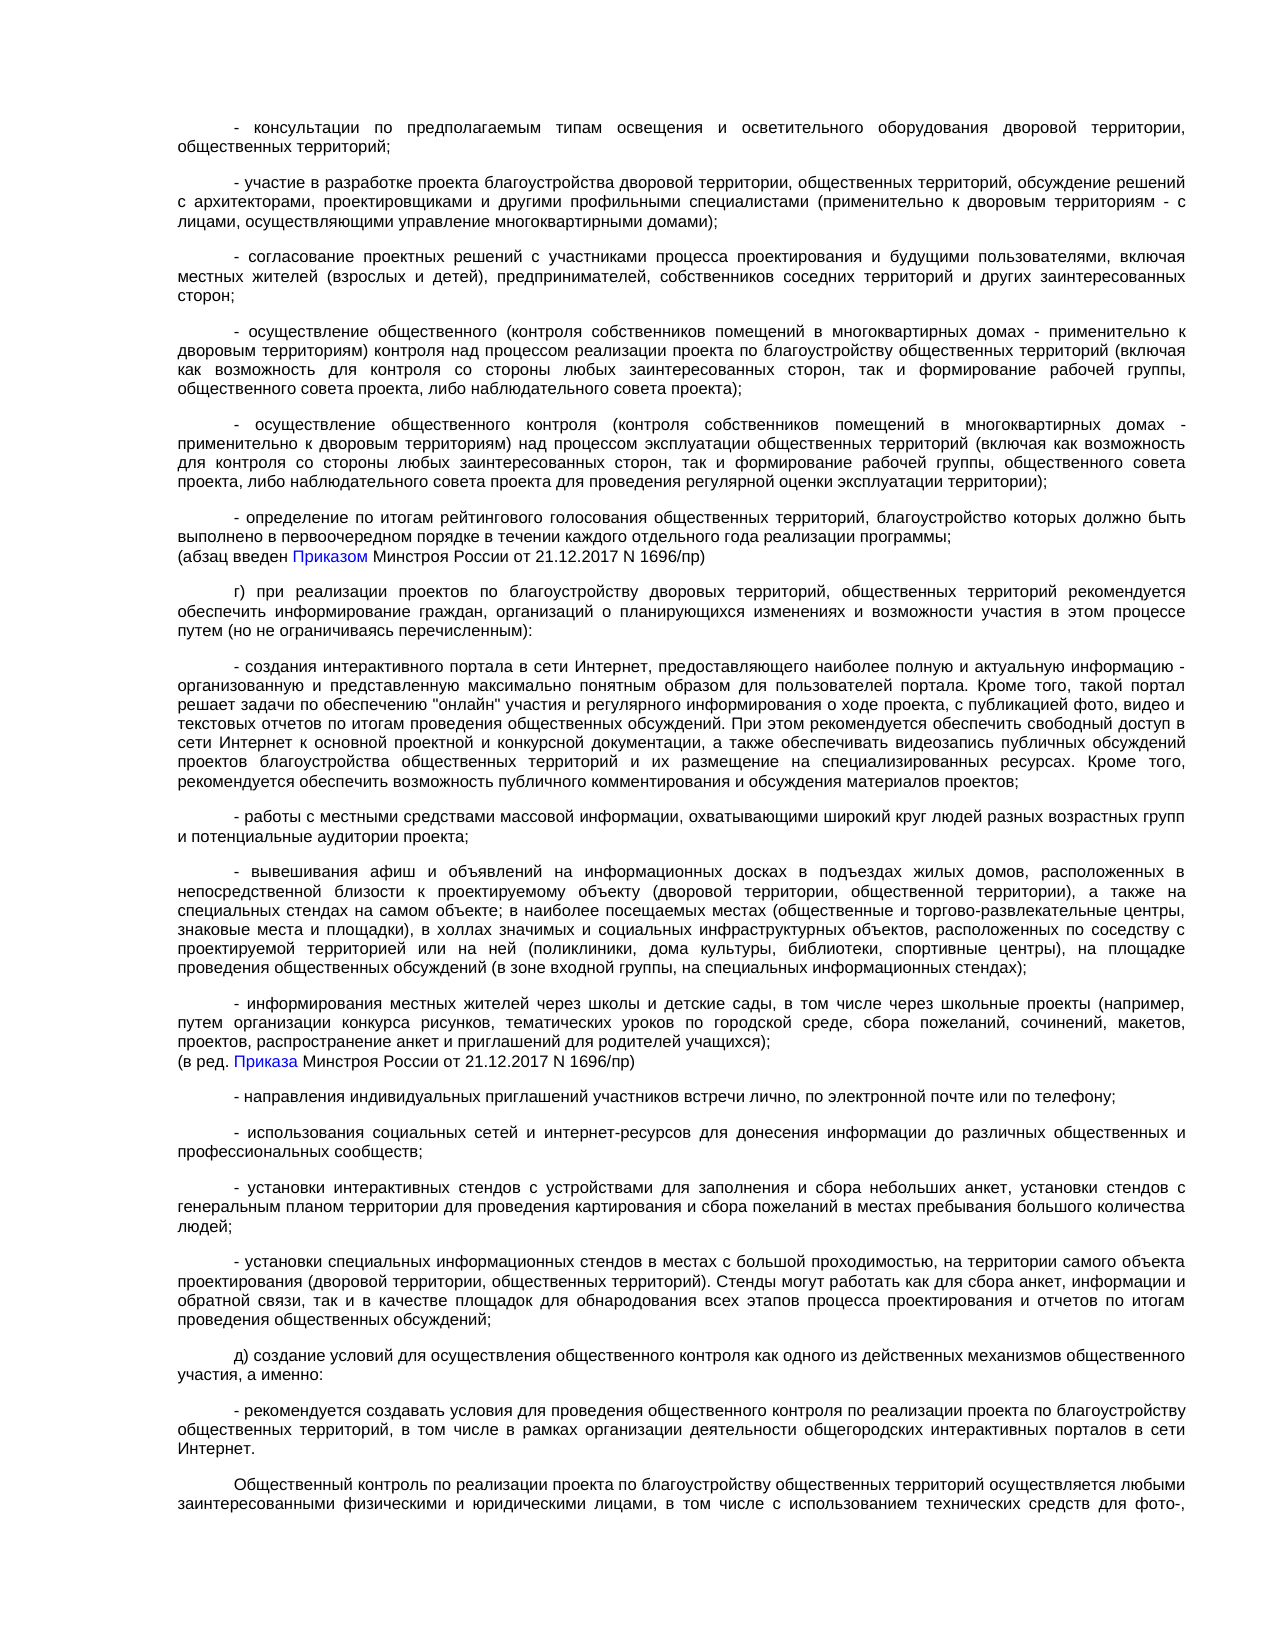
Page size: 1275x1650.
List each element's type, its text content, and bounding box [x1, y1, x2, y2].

text (в ред. Приказа Минстроя России от 21.12.2017 N 1696/пр) [177, 1051, 1186, 1071]
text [177, 1475, 1186, 1513]
text - создания интерактивного портала в сети Интернет, предоставляющего наиболее полную и актуальную информацию - организованную и представленную максимально понятным образом для пользователей портала. Кроме того, такой портал решает задачи по обеспечению "онлайн" участия и регулярного информирования о ходе проекта, с публикацией фото, видео и текстовых отчетов по итогам проведения общественных обсуждений. При этом рекомендуется обеспечить свободный доступ в сети Интернет к основной проектной и конкурсной документации, а также обеспечивать видеозапись публичных обсуждений проектов благоустройства общественных территорий и их размещение на специализированных ресурсах. Кроме того, рекомендуется обеспечить возможность публичного комментирования и обсуждения материалов проектов; [177, 656, 1186, 791]
text - участие в разработке проекта благоустройства дворовой территории, общественных территорий, обсуждение решений с архитекторами, проектировщиками и другими профильными специалистами (применительно к дворовым территориям - с лицами, осуществляющими управление многоквартирными домами); [177, 173, 1186, 231]
text - информирования местных жителей через школы и детские сады, в том числе через школьные проекты (например, путем организации конкурса рисунков, тематических уроков по городской среде, сбора пожеланий, сочинений, макетов, проектов, распространение анкет и приглашений для родителей учащихся); [177, 994, 1186, 1051]
text - осуществление общественного контроля (контроля собственников помещений в многоквартирных домах - применительно к дворовым территориям) над процессом эксплуатации общественных территорий (включая как возможность для контроля со стороны любых заинтересованных сторон, так и формирование рабочей группы, общественного совета проекта, либо наблюдательного совета проекта для проведения регулярной оценки эксплуатации территории); [177, 415, 1186, 491]
text - установки специальных информационных стендов в местах с большой проходимостью, на территории самого объекта проектирования (дворовой территории, общественных территорий). Стенды могут работать как для сбора анкет, информации и обратной связи, так и в качестве площадок для обнародования всех этапов процесса проектирования и отчетов по итогам проведения общественных обсуждений; [177, 1252, 1186, 1329]
text - согласование проектных решений с участниками процесса проектирования и будущими пользователями, включая местных жителей (взрослых и детей), предпринимателей, собственников соседних территорий и других заинтересованных сторон; [177, 247, 1186, 305]
text г) при реализации проектов по благоустройству дворовых территорий, общественных территорий рекомендуется обеспечить информирование граждан, организаций о планирующихся изменениях и возможности участия в этом процессе путем (но не ограничиваясь перечисленным): [177, 582, 1186, 640]
text - работы с местными средствами массовой информации, охватывающими широкий круг людей разных возрастных групп и потенциальные аудитории проекта; [177, 807, 1186, 846]
text - использования социальных сетей и интернет-ресурсов для донесения информации до различных общественных и профессиональных сообществ; [177, 1123, 1186, 1161]
text - направления индивидуальных приглашений участников встречи лично, по электронной почте или по телефону; [177, 1087, 1186, 1106]
text д) создание условий для осуществления общественного контроля как одного из действенных механизмов общественного участия, а именно: [177, 1346, 1186, 1384]
text - рекомендуется создавать условия для проведения общественного контроля по реализации проекта по благоустройству общественных территорий, в том числе в рамках организации деятельности общегородских интерактивных порталов в сети Интернет. [177, 1401, 1186, 1458]
text - консультации по предполагаемым типам освещения и осветительного оборудования дворовой территории, общественных территорий; [177, 118, 1186, 156]
text - вывешивания афиш и объявлений на информационных досках в подъездах жилых домов, расположенных в непосредственной близости к проектируемому объекту (дворовой территории, общественной территории), а также на специальных стендах на самом объекте; в наиболее посещаемых местах (общественные и торгово-развлекательные центры, знаковые места и площадки), в холлах значимых и социальных инфраструктурных объектов, расположенных по соседству с проектируемой территорией или на ней (поликлиники, дома культуры, библиотеки, спортивные центры), на площадке проведения общественных обсуждений (в зоне входной группы, на специальных информационных стендах); [177, 862, 1186, 977]
text - осуществление общественного (контроля собственников помещений в многоквартирных домах - применительно к дворовым территориям) контроля над процессом реализации проекта по благоустройству общественных территорий (включая как возможность для контроля со стороны любых заинтересованных сторон, так и формирование рабочей группы, общественного совета проекта, либо наблюдательного совета проекта); [177, 321, 1186, 398]
text - определение по итогам рейтингового голосования общественных территорий, благоустройство которых должно быть выполнено в первоочередном порядке в течении каждого отдельного года реализации программы; [177, 508, 1186, 546]
text - установки интерактивных стендов с устройствами для заполнения и сбора небольших анкет, установки стендов с генеральным планом территории для проведения картирования и сбора пожеланий в местах пребывания большого количества людей; [177, 1178, 1186, 1236]
text (абзац введен Приказом Минстроя России от 21.12.2017 N 1696/пр) [177, 546, 1186, 566]
